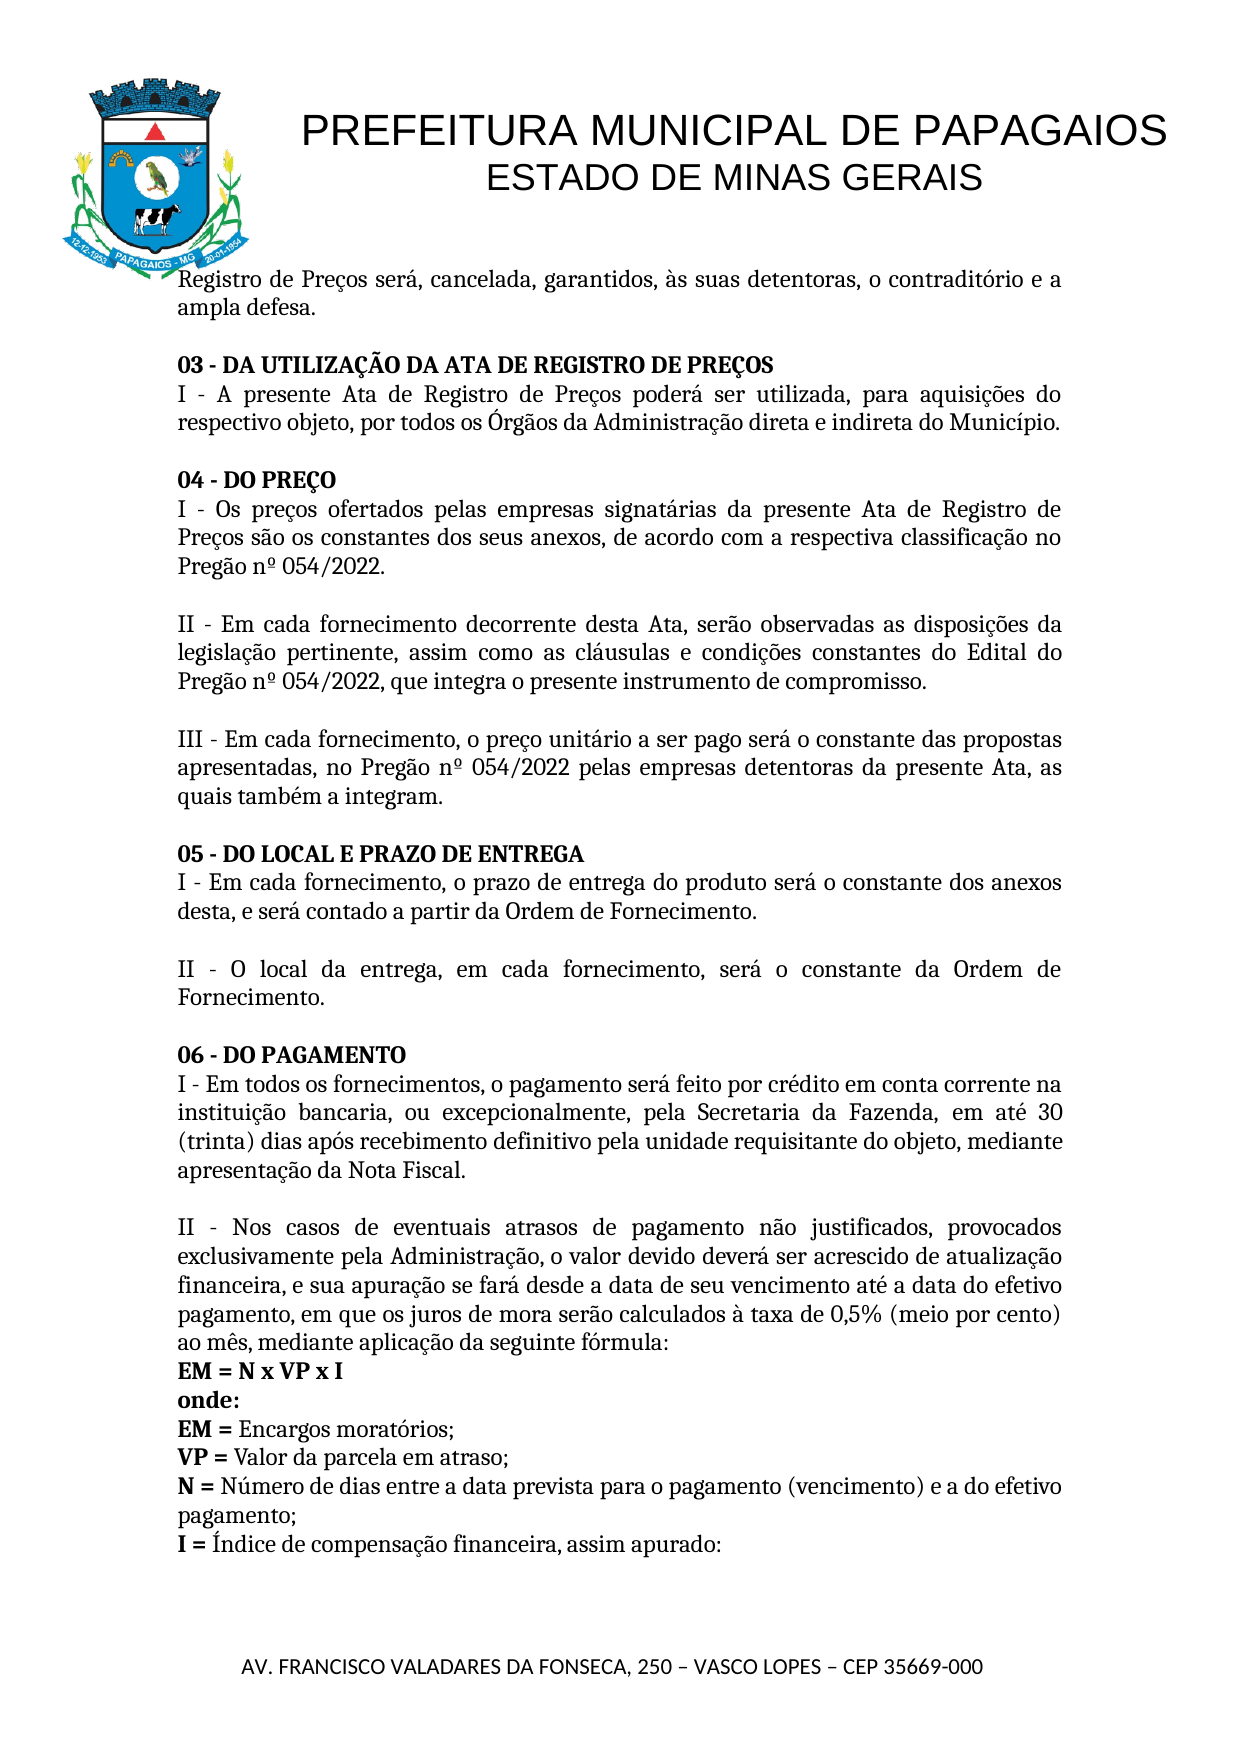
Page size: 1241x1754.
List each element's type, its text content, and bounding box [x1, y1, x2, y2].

text I - Em cada fornecimento, o prazo de entrega do produto será o constante dos anexos desta, e será contado a partir da Ordem de Fornecimento. [177, 868, 1063, 926]
text I - Em todos os fornecimentos, o pagamento será feito por crédito em conta corrente na instituição bancaria, ou excepcionalmente, pela Secretaria da Fazenda, em até 30 (trinta) dias após recebimento definitivo pela unidade requisitante do objeto, mediante apresentação da Nota Fiscal. [177, 1069, 1063, 1184]
text 06 - DO PAGAMENTO [177, 1041, 1063, 1069]
picture [61, 73, 251, 281]
text 05 - DO LOCAL E PRAZO DE ENTREGA [177, 839, 1063, 868]
picture [180, 255, 194, 263]
text EM = N x VP x I [177, 1357, 1063, 1386]
text III - Em cada fornecimento, o preço unitário a ser pago será o constante das propostas apresentadas, no Pregão nº 054/2022 pelas empresas detentoras da presente Ata, as quais também a integram. [177, 724, 1063, 811]
picture [206, 256, 214, 262]
text II - O local da entrega, em cada fornecimento, será o constante da Ordem de Fornecimento. [177, 954, 1063, 1012]
text I - Os preços ofertados pelas empresas signatárias da presente Ata de Registro de Preços são os constantes dos seus anexos, de acordo com a respectiva classificação no Pregão nº 054/2022. [177, 494, 1063, 581]
text EM = Encargos moratórios; [177, 1414, 1063, 1443]
text 04 - DO PREÇO [177, 466, 1063, 494]
text onde: [177, 1386, 1063, 1414]
text I = Índice de compensação financeira, assim apurado: [177, 1529, 1063, 1558]
text N = Número de dias entre a data prevista para o pagamento (vencimento) e a do efetivo pagamento; [177, 1472, 1063, 1529]
text 03 - DA UTILIZAÇÃO DA ATA DE REGISTRO DE PREÇOS [177, 351, 1063, 379]
picture [163, 261, 171, 267]
picture [226, 240, 241, 250]
text II - Nos casos de eventuais atrasos de pagamento não justificados, provocados exclusivamente pela Administração, o valor devido deverá ser acrescido de atualização financeira, e sua apuração se fará desde a data de seu vencimento até a data do efetivo pagamento, em que os juros de mora serão calculados à taxa de 0,5% (meio por cento) ao mês, mediante aplicação da seguinte fórmula: [177, 1213, 1063, 1357]
text VP = Valor da parcela em atraso; [177, 1443, 1063, 1472]
text II - Em cada fornecimento decorrente desta Ata, serão observadas as disposições da legislação pertinente, assim como as cláusulas e condições constantes do Edital do Pregão nº 054/2022, que integra o presente instrumento de compromisso. [177, 609, 1063, 696]
text I - A presente Ata de Registro de Preços poderá ser utilizada, para aquisições do respectivo objeto, por todos os Órgãos da Administração direta e indireta do Município. [177, 379, 1063, 437]
